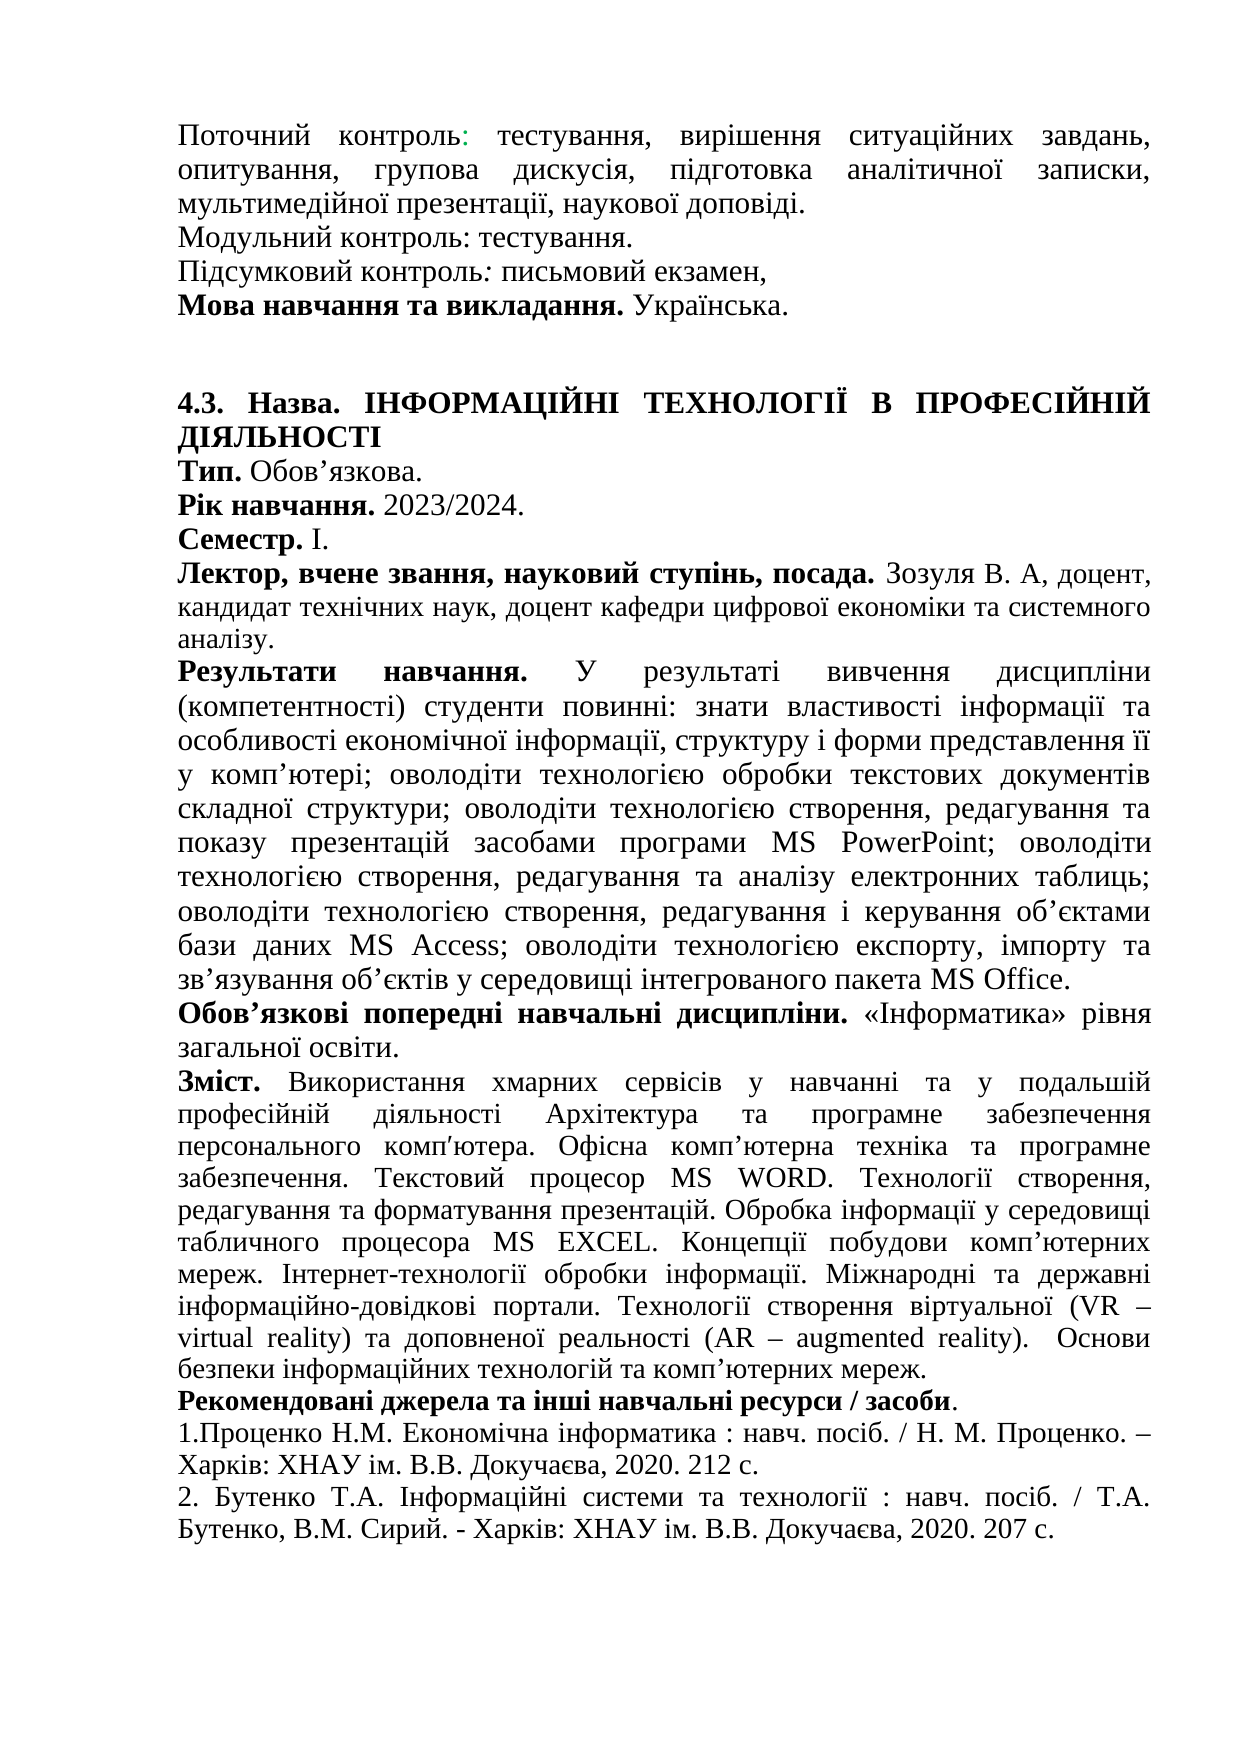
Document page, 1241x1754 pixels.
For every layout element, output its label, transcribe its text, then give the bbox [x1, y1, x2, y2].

text Рекомендовані джерела та інші навчальні ресурси / засоби. [177, 1385, 1152, 1417]
text Лектор, вчене звання, науковий ступінь, посада. Зозуля В. А, доцент, кандидат технічних наук, доцент кафедри цифрової економіки та системного аналізу. [177, 557, 1152, 654]
text 1.Проценко Н.М. Економічна інформатика : навч. посіб. / Н. М. Проценко. – Харків: ХНАУ ім. В.В. Докучаєва, 2020. 212 с. [177, 1417, 1152, 1481]
text Рік навчання. 2023/2024. [177, 488, 1152, 523]
text Результати навчання. У результаті вивчення дисципліни (компетентності) студенти повинні: знати властивості інформації та особливості економічної інформації, структуру і форми представлення її у комп’ютері; оволодіти технологією обробки текстових документів складної структури; оволодіти технологією створення, редагування та показу презентацій засобами програми MS PowerPoint; оволодіти технологією створення, редагування та аналізу електронних таблиць; оволодіти технологією створення, редагування і керування об’єктами бази даних MS Access; оволодіти технологією експорту, імпорту та зв’язування об’єктів у середовищі інтегрованого пакета MS Office. [177, 654, 1152, 996]
text Тип. Обов’язкова. [177, 454, 1152, 488]
text Зміст. Використання хмарних сервісів у навчанні та у подальшій професійній діяльності Архітектура та програмне забезпечення персонального комп′ютера. Офісна комп’ютерна техніка та програмне забезпечення. Текстовий процесор MS WORD. Технології створення, редагування та форматування презентацій. Обробка інформації у середовищі табличного процесора MS EXCEL. Концепції побудови комп’ютерних мереж. Інтернет-технології обробки інформації. Міжнародні та державні інформаційно-довідкові портали. Технології створення віртуальної (VR – virtual reality) та доповненої реальності (AR – augmented reality). Основи безпеки інформаційних технологій та комп’ютерних мереж. [177, 1064, 1152, 1385]
text 2. Бутенко Т.А. Інформаційні системи та технології : навч. посіб. / Т.А. Бутенко, В.М. Сирий. - Харків: ХНАУ ім. В.В. Докучаєва, 2020. 207 с. [177, 1481, 1152, 1544]
text Обов’язкові попередні навчальні дисципліни. «Інформатика» рівня загальної освіти. [177, 996, 1152, 1064]
text Модульний контроль: тестування. [177, 221, 1152, 254]
text Поточний контроль: тестування, вирішення ситуаційних завдань, опитування, групова дискусія, підготовка аналітичної записки, мультимедійної презентації, наукової доповіді. [177, 118, 1152, 221]
text 4.3. Назва. ІНФОРМАЦІЙНІ ТЕХНОЛОГІЇ В ПРОФЕСІЙНІЙ ДІЯЛЬНОСТІ [177, 386, 1152, 454]
text Мова навчання та викладання. Українська. [177, 289, 1152, 323]
text Семестр. І. [177, 523, 1152, 557]
text Підсумковий контроль: письмовий екзамен, [177, 254, 1152, 289]
